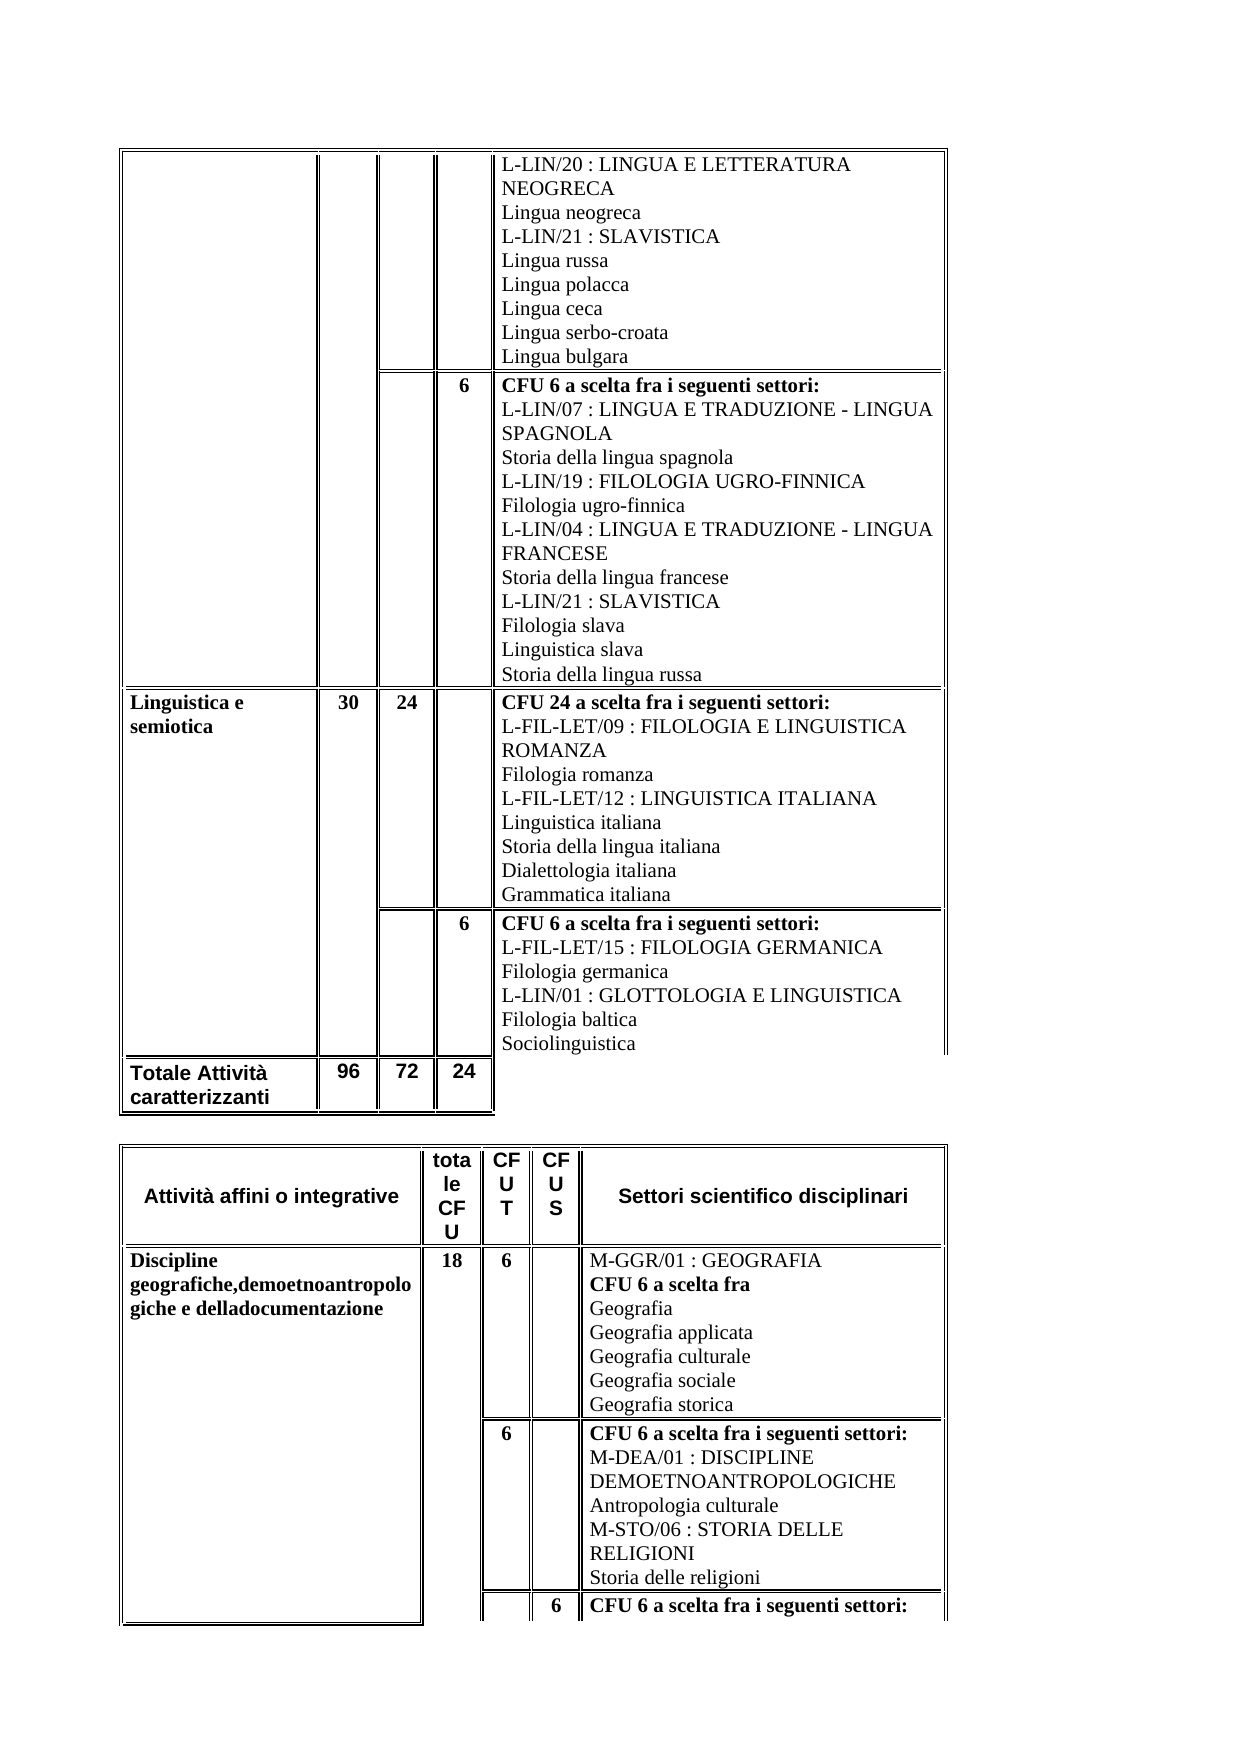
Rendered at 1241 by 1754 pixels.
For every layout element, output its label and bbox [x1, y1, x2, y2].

table_header [118, 148, 951, 1626]
